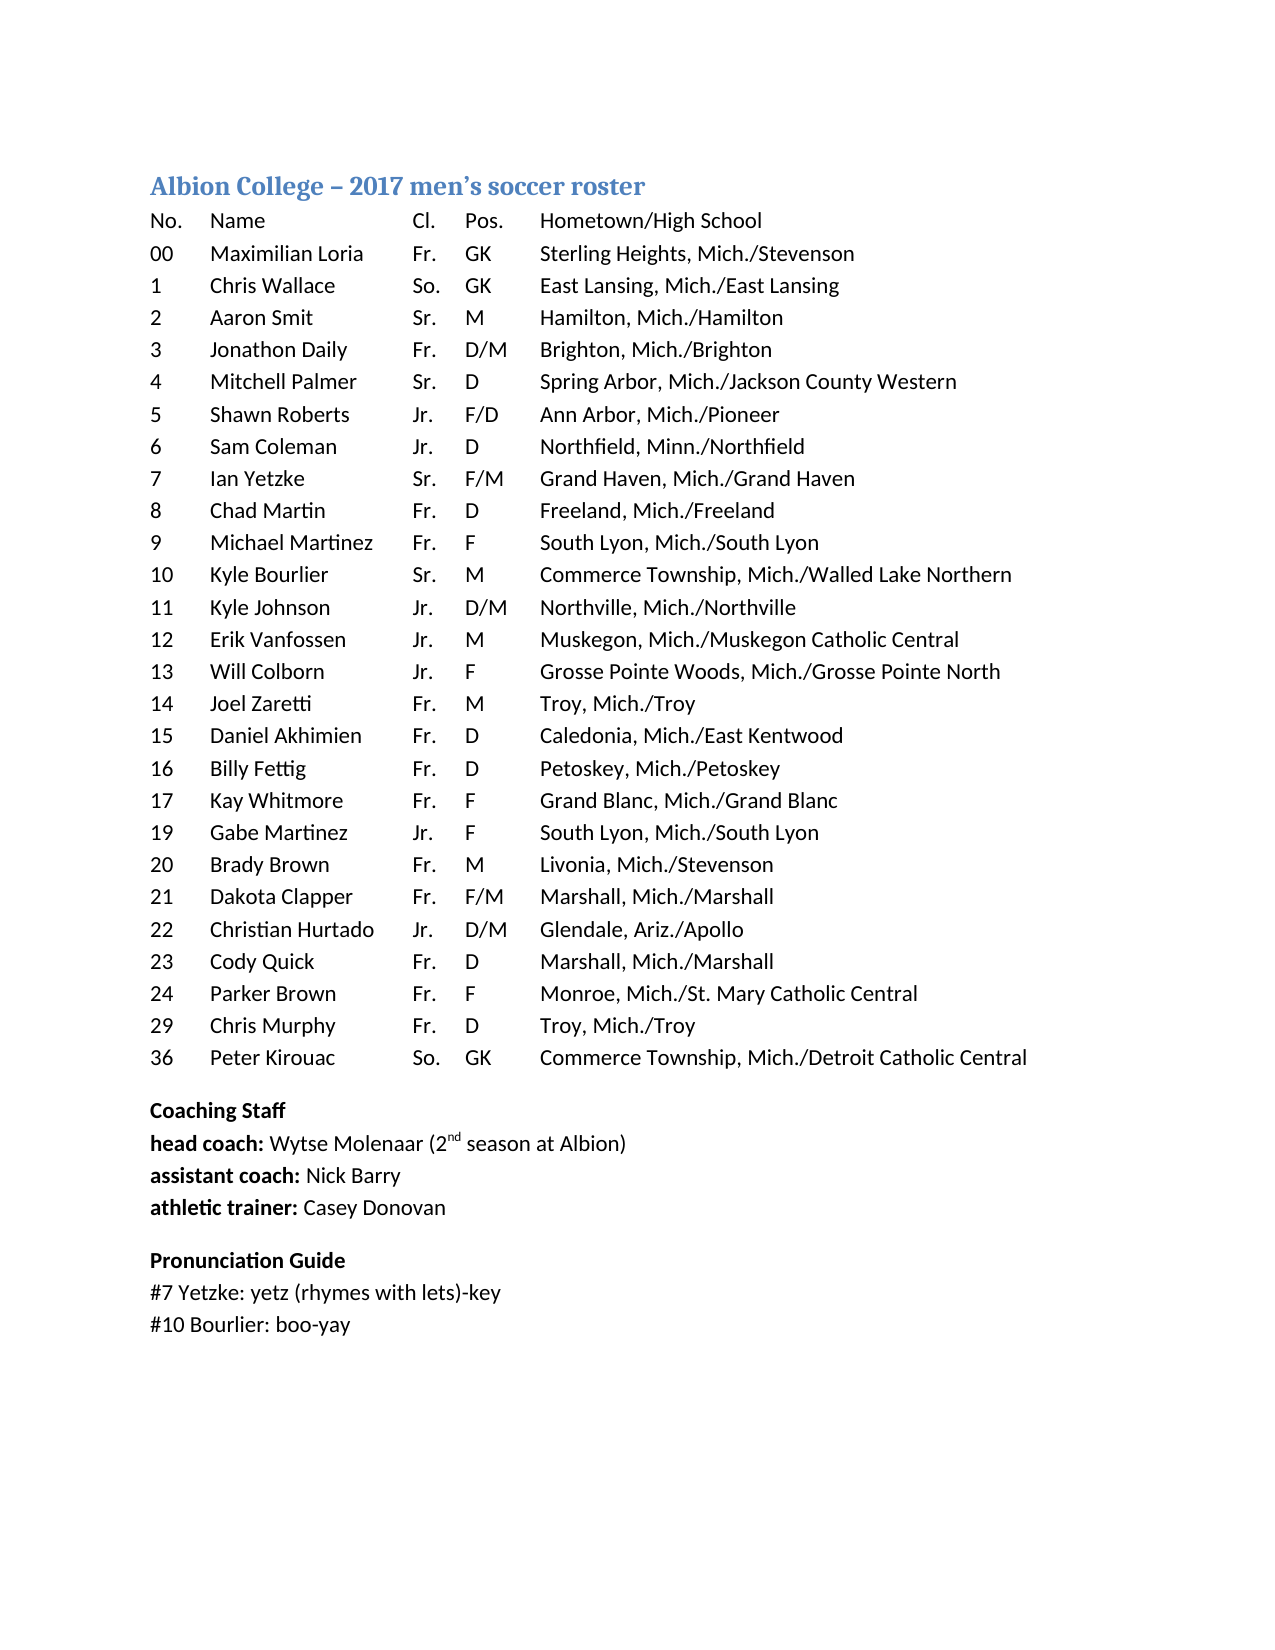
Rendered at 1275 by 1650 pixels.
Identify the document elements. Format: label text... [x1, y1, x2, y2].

text Pronunciation Guide #7 Yetzke: yetz (rhymes with lets)-key #10 Bourlier: boo-yay [150, 1246, 1125, 1338]
subtitle Albion College – 2017 men’s soccer roster [150, 171, 1125, 202]
text Coaching Staff head coach: Wytse Molenaar (2nd season at Albion) assistant coach: Nick Barry athletic trainer: Casey Donovan [150, 1096, 1125, 1221]
text No. Name Cl. Pos. Hometown/High School 00 Maximilian Loria Fr. GK Sterling Heights, Mich./Stevenson 1 Chris Wallace So. GK East Lansing, Mich./East Lansing 2 Aaron Smit Sr. M Hamilton, Mich./Hamilton 3 Jonathon Daily Fr. D/M Brighton, Mich./Brighton 4 Mitchell Palmer Sr. D Spring Arbor, Mich./Jackson County Western 5 Shawn Roberts Jr. F/D Ann Arbor, Mich./Pioneer 6 Sam Coleman Jr. D Northfield, Minn./Northfield 7 Ian Yetzke Sr. F/M Grand Haven, Mich./Grand Haven 8 Chad Martin Fr. D Freeland, Mich./Freeland 9 Michael Martinez Fr. F South Lyon, Mich./South Lyon 10 Kyle Bourlier Sr. M Commerce Township, Mich./Walled Lake Northern 11 Kyle Johnson Jr. D/M Northville, Mich./Northville 12 Erik Vanfossen Jr. M Muskegon, Mich./Muskegon Catholic Central 13 Will Colborn Jr. F Grosse Pointe Woods, Mich./Grosse Pointe North 14 Joel Zaretti Fr. M Troy, Mich./Troy 15 Daniel Akhimien Fr. D Caledonia, Mich./East Kentwood 16 Billy Fettig Fr. D Petoskey, Mich./Petoskey 17 Kay Whitmore Fr. F Grand Blanc, Mich./Grand Blanc 19 Gabe Martinez Jr. F South Lyon, Mich./South Lyon 20 Brady Brown Fr. M Livonia, Mich./Stevenson 21 Dakota Clapper Fr. F/M Marshall, Mich./Marshall 22 Christian Hurtado Jr. D/M Glendale, Ariz./Apollo 23 Cody Quick Fr. D Marshall, Mich./Marshall 24 Parker Brown Fr. F Monroe, Mich./St. Mary Catholic Central 29 Chris Murphy Fr. D Troy, Mich./Troy 36 Peter Kirouac So. GK Commerce Township, Mich./Detroit Catholic Central [150, 207, 1125, 1071]
